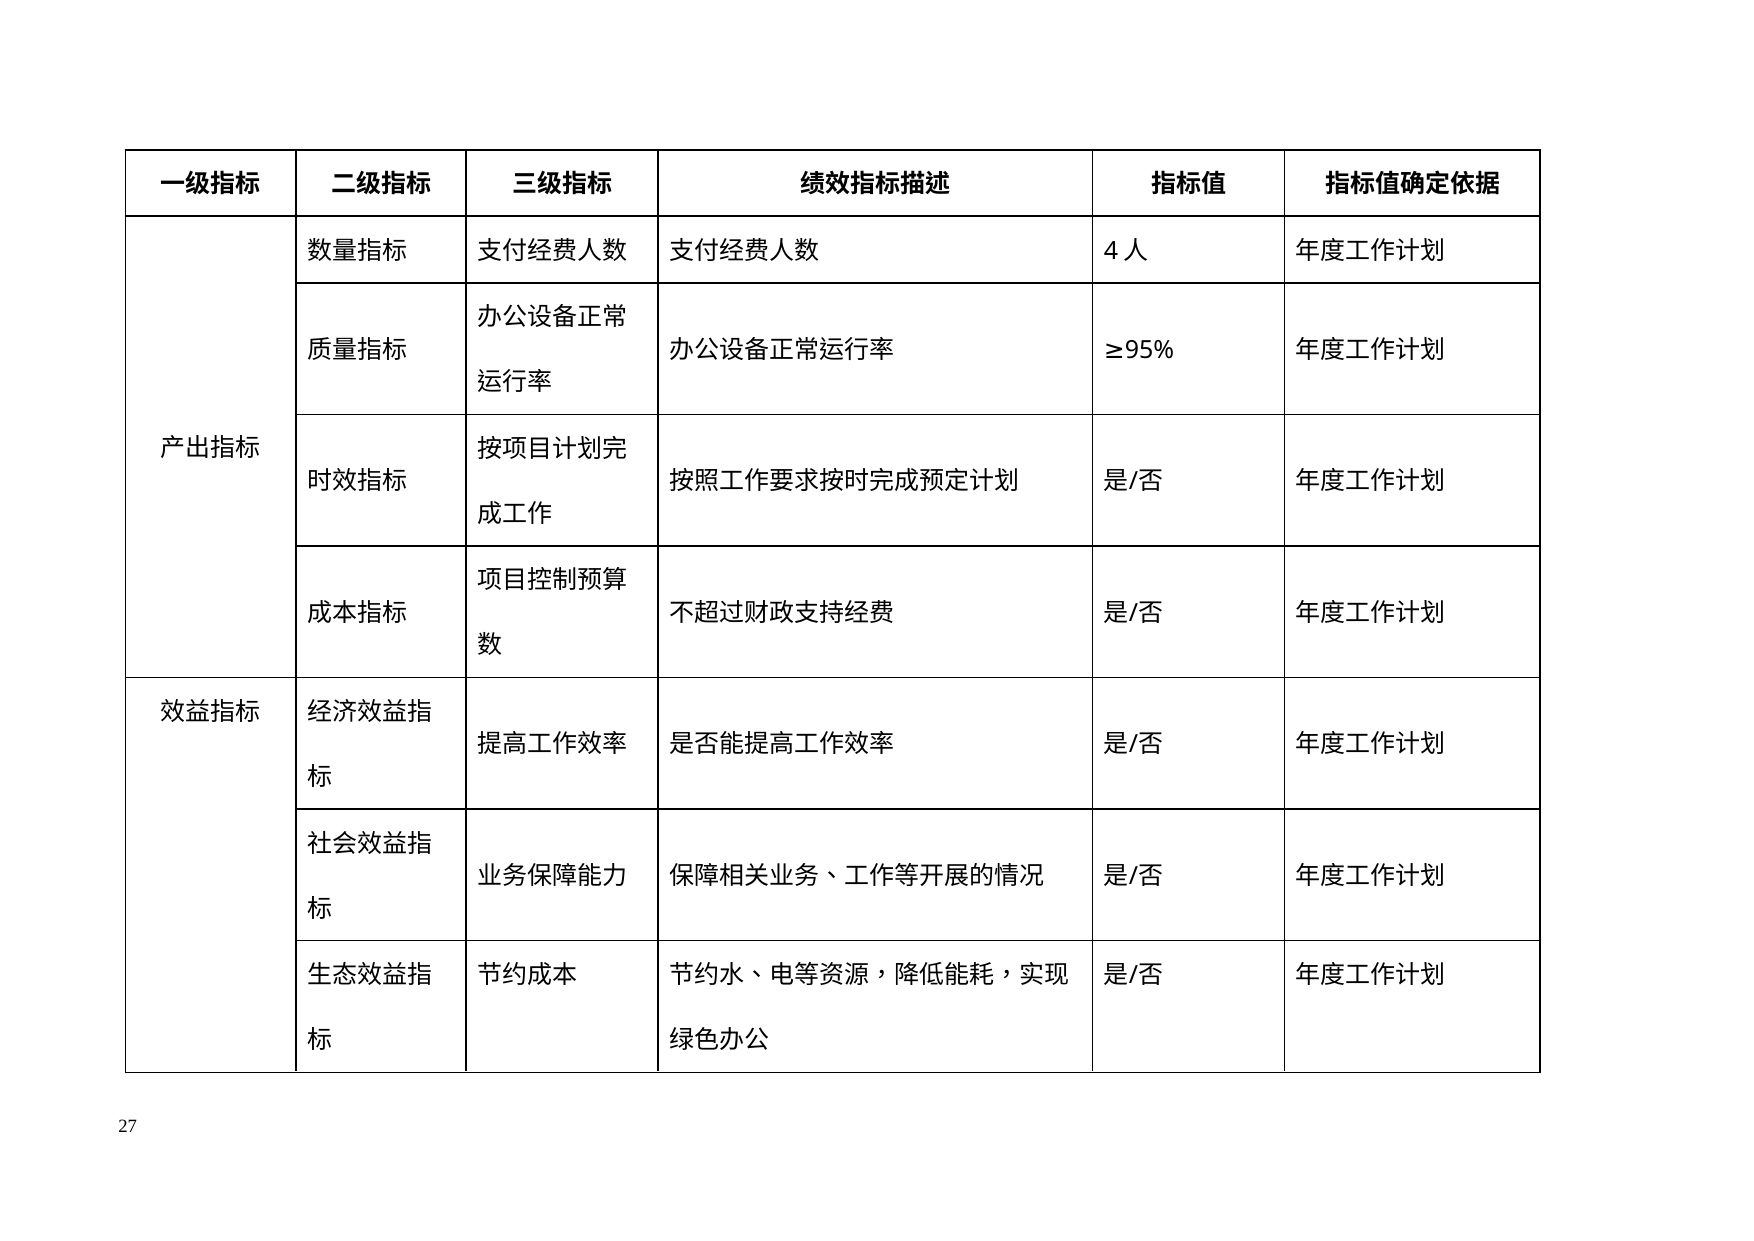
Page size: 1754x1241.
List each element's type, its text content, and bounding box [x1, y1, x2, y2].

table_cell 4人 [1093, 217, 1284, 282]
table_cell 节约成本 [467, 941, 657, 1071]
table_cell 不超过财政支持经费 [659, 547, 1092, 677]
table_header 二级指标 [297, 151, 465, 215]
table_cell 质量指标 [297, 284, 465, 413]
table_cell 年度工作计划 [1285, 217, 1539, 282]
table_cell 是/否 [1093, 547, 1284, 677]
table_header 一级指标 [126, 151, 295, 215]
table_cell 项目控制预算数 [467, 547, 657, 677]
table_cell 成本指标 [297, 547, 465, 677]
table_cell 是否能提高工作效率 [659, 678, 1092, 808]
table_cell 年度工作计划 [1285, 415, 1539, 545]
table_cell 办公设备正常运行率 [659, 284, 1092, 413]
table_header 三级指标 [467, 151, 657, 215]
table_cell 年度工作计划 [1285, 284, 1539, 413]
table_cell 支付经费人数 [659, 217, 1092, 282]
table_cell 保障相关业务、工作等开展的情况 [659, 810, 1092, 940]
table_cell 效益指标 [126, 678, 295, 1071]
table_cell 业务保障能力 [467, 810, 657, 940]
table_cell 年度工作计划 [1285, 941, 1539, 1071]
table_cell 是/否 [1093, 415, 1284, 545]
table_cell 经济效益指标 [297, 678, 465, 808]
table_cell 年度工作计划 [1285, 678, 1539, 808]
table_cell 年度工作计划 [1285, 810, 1539, 940]
table_cell 是/否 [1093, 810, 1284, 940]
table_cell 数量指标 [297, 217, 465, 282]
table_cell ≥95% [1093, 284, 1284, 413]
table_cell 提高工作效率 [467, 678, 657, 808]
table_cell 支付经费人数 [467, 217, 657, 282]
table_header 绩效指标描述 [659, 151, 1092, 215]
table_cell 时效指标 [297, 415, 465, 545]
table_header 指标值 [1093, 151, 1284, 215]
table_cell 按照工作要求按时完成预定计划 [659, 415, 1092, 545]
table_cell 生态效益指标 [297, 941, 465, 1071]
table_cell 节约水、电等资源，降低能耗，实现绿色办公 [659, 941, 1092, 1071]
table_cell 按项目计划完成工作 [467, 415, 657, 545]
table_cell 年度工作计划 [1285, 547, 1539, 677]
table_cell 社会效益指标 [297, 810, 465, 940]
table_cell 是/否 [1093, 941, 1284, 1071]
table_cell 是/否 [1093, 678, 1284, 808]
table_cell 办公设备正常运行率 [467, 284, 657, 413]
table_cell 产出指标 [126, 217, 295, 677]
table_header 指标值确定依据 [1285, 151, 1539, 215]
